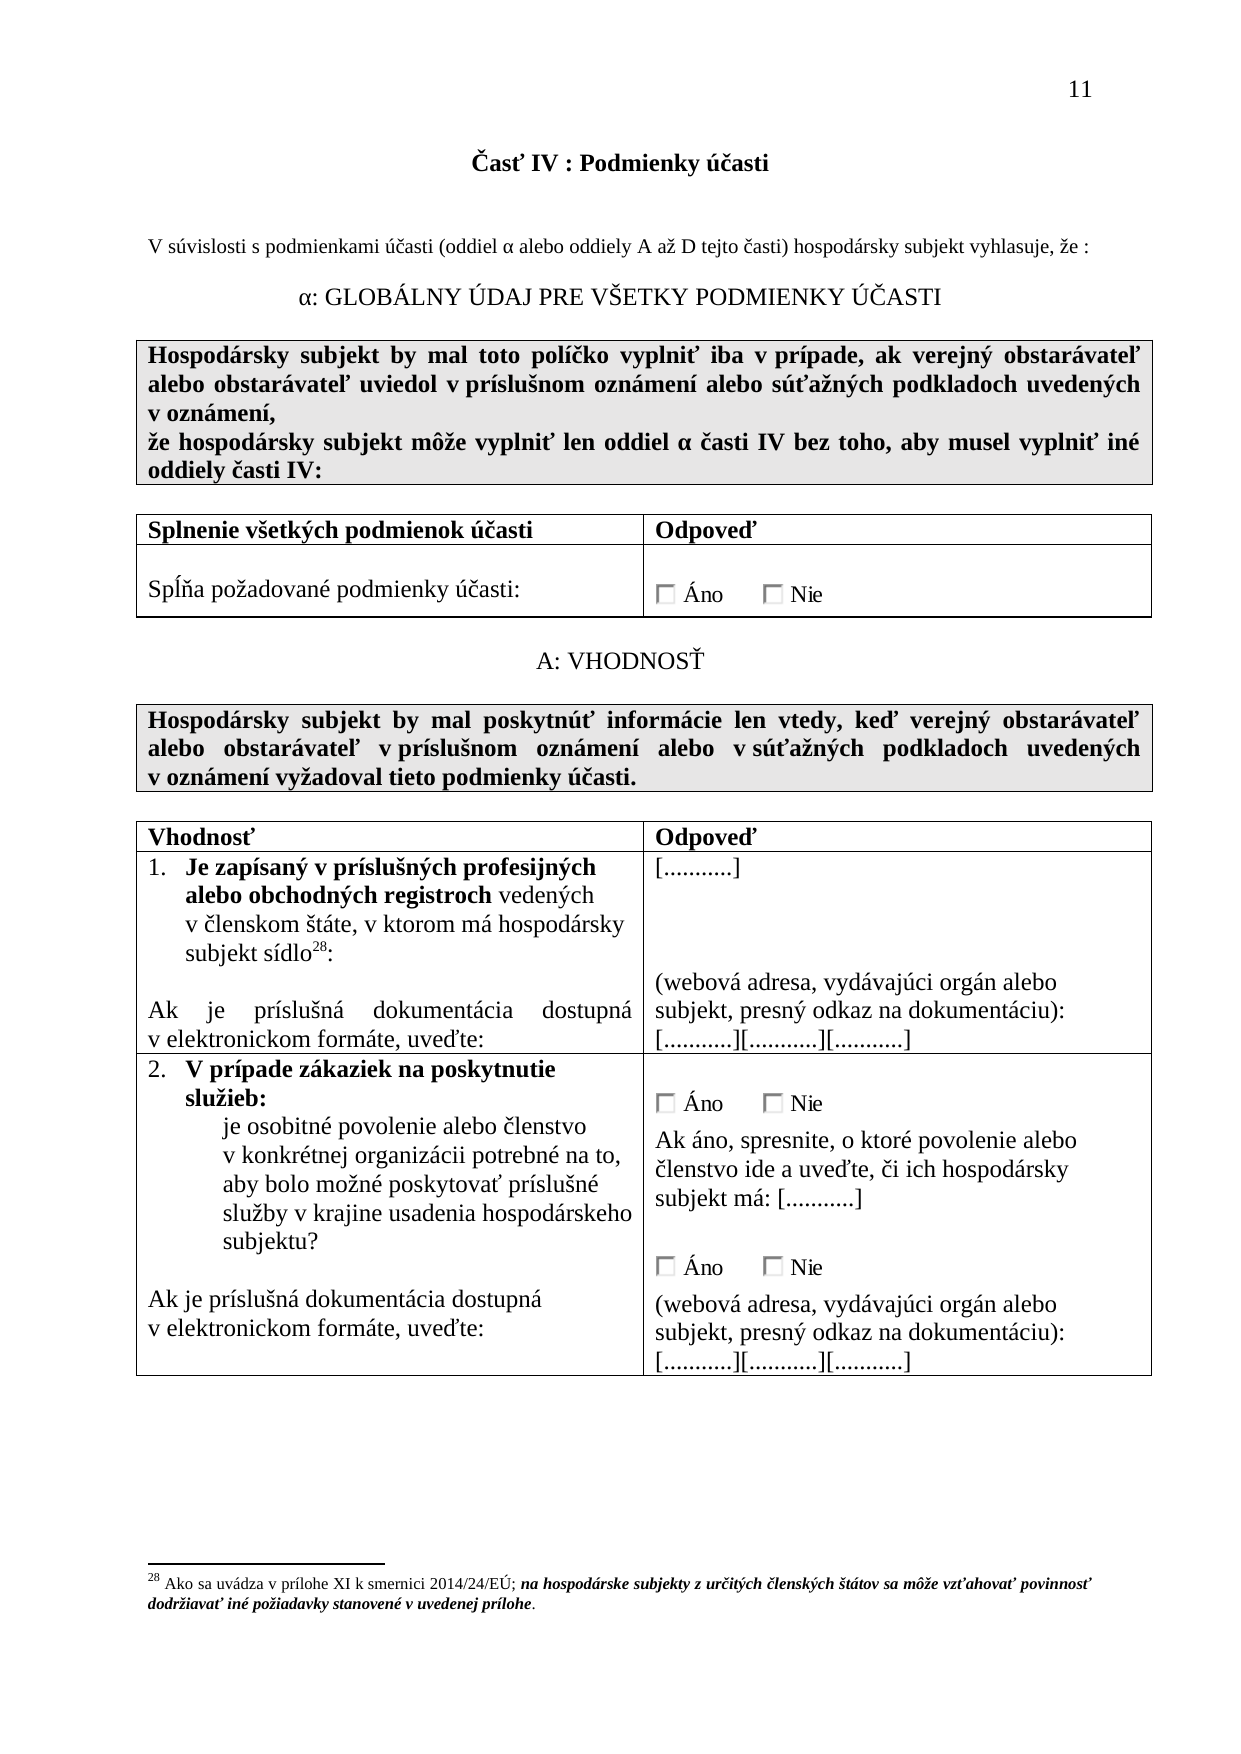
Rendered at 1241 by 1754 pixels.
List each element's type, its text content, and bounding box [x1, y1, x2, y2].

table_header Odpoveď [644, 822, 1151, 851]
table_header Odpoveď [644, 515, 1151, 544]
table_cell [...........] (webová adresa, vydávajúci orgán alebo subjekt, presný odkaz na dokumentáciu): [...........][...........][...........] [644, 852, 1151, 1053]
table_cell Spĺňa požadované podmienky účasti: [137, 545, 643, 616]
text A: VHODNOSŤ [148, 646, 1093, 675]
table_header Splnenie všetkých podmienok účasti [137, 515, 643, 544]
table_header Hospodársky subjekt by mal toto políčko vyplniť iba v prípade, ak verejný obstarávateľ alebo obstarávateľ uviedol v príslušnom oznámení alebo súťažných podkladoch uvedených v oznámení, že hospodársky subjekt môže vyplniť len oddiel α časti IV bez toho, aby musel vyplniť iné oddiely časti IV: [137, 341, 1152, 484]
table_header Vhodnosť [137, 822, 643, 851]
table_cell [644, 545, 1151, 616]
text Časť IV : Podmienky účasti [148, 148, 1093, 176]
table_cell V prípade zákaziek na poskytnutie služieb: je osobitné povolenie alebo členstvo v konkrétnej organizácii potrebné na to, aby bolo možné poskytovať príslušné služby v krajine usadenia hospodárskeho subjektu? Ak je príslušná dokumentácia dostupná v elektronickom formáte, uveďte: [137, 1054, 643, 1375]
table_cell Ak áno, spresnite, o ktoré povolenie alebo členstvo ide a uveďte, či ich hospodársky subjekt má: [...........] (webová adresa, vydávajúci orgán alebo subjekt, presný odkaz na dokumentáciu): [...........][...........][...........] [644, 1054, 1151, 1375]
text V súvislosti s podmienkami účasti (oddiel α alebo oddiely A až D tejto časti) hospodársky subjekt vyhlasuje, že : [148, 234, 1093, 258]
table_header Hospodársky subjekt by mal poskytnúť informácie len vtedy, keď verejný obstarávateľ alebo obstarávateľ v príslušnom oznámení alebo v súťažných podkladoch uvedených v oznámení vyžadoval tieto podmienky účasti. [137, 705, 1152, 791]
text α: GLOBÁLNY ÚDAJ PRE VŠETKY PODMIENKY ÚČASTI [148, 282, 1093, 311]
table_cell Je zapísaný v príslušných profesijných alebo obchodných registroch vedených v členskom štáte, v ktorom má hospodársky subjekt sídlo: Ak je príslušná dokumentácia dostupná v elektronickom formáte, uveďte: [137, 852, 643, 1053]
